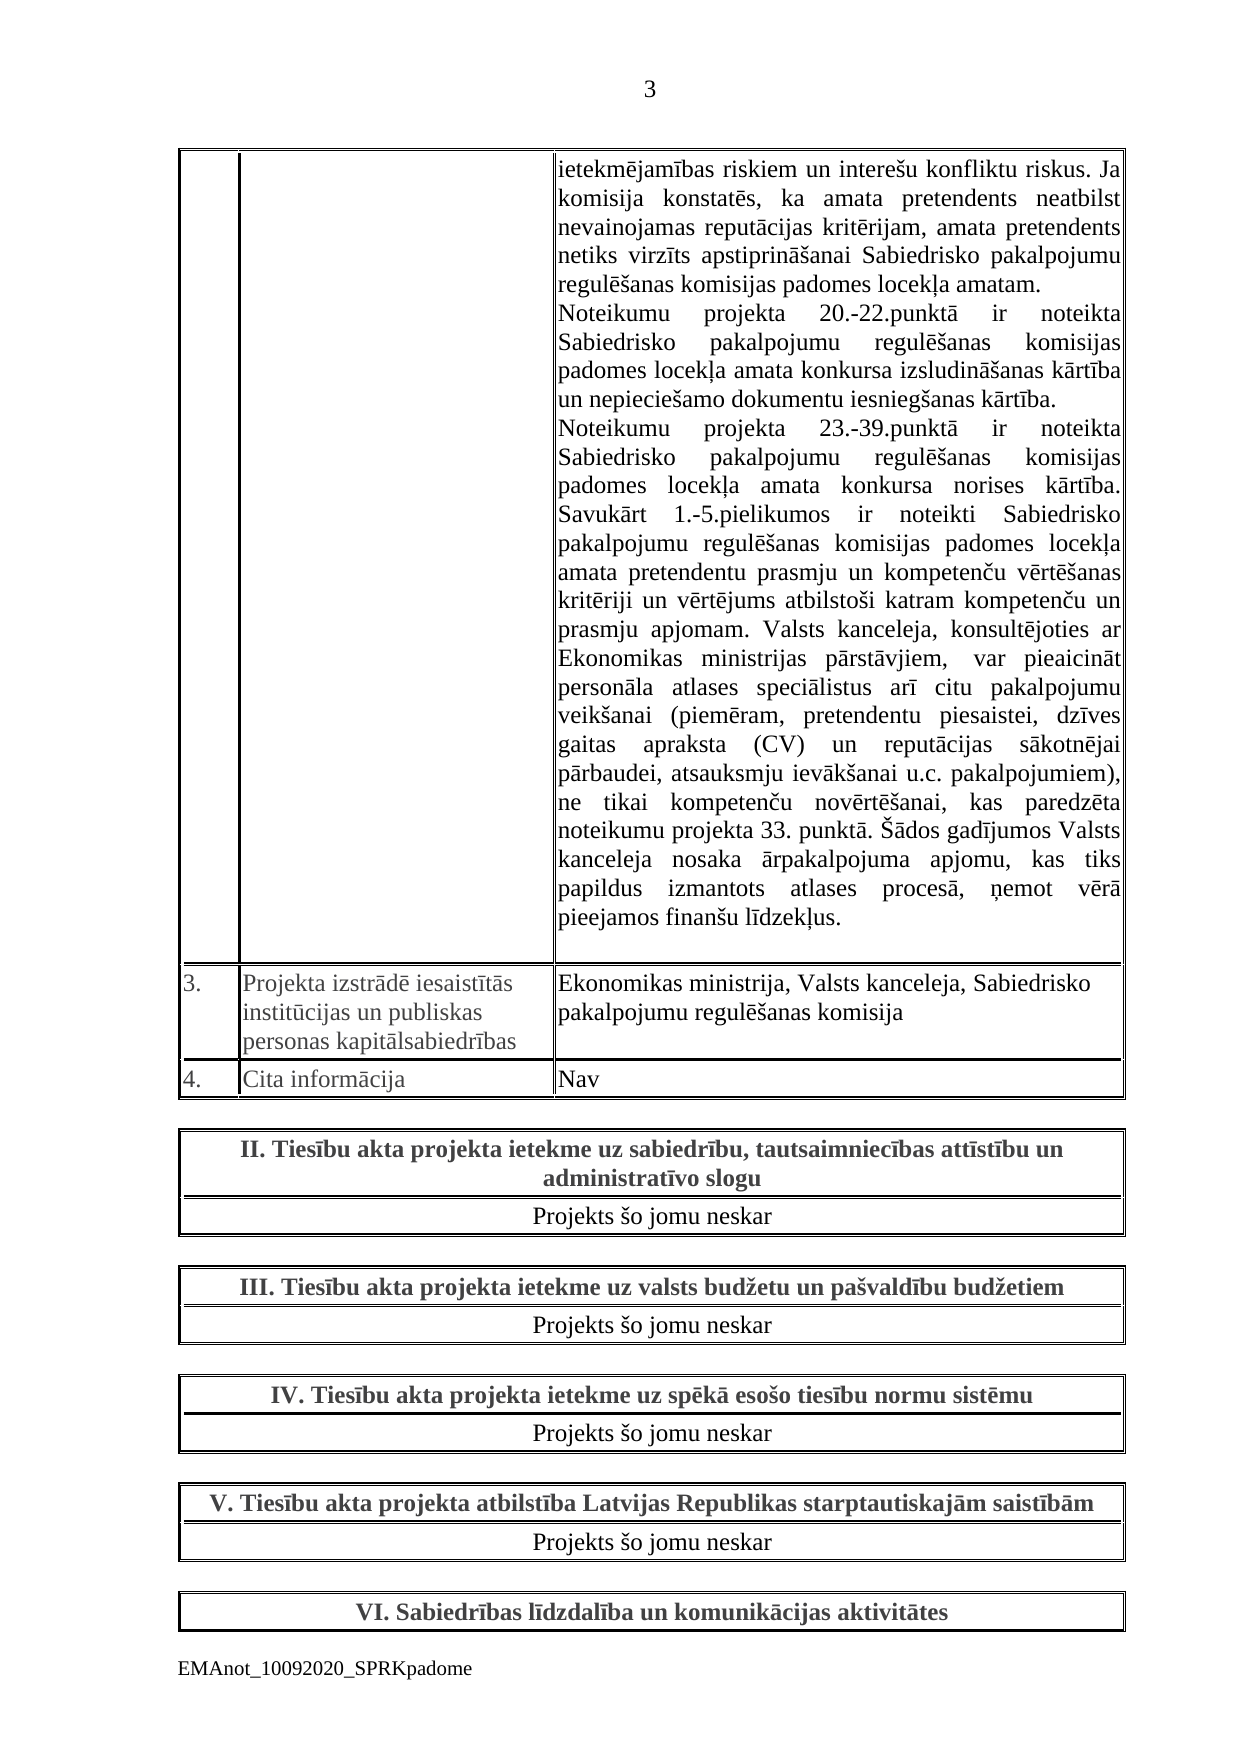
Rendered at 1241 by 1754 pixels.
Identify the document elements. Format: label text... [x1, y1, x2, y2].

table_header II. Tiesību akta projekta ietekme uz sabiedrību, tautsaimniecības attīstību un administratīvo slogu [181, 1132, 1123, 1195]
table_cell 3. [181, 962, 238, 1058]
table_cell 4. [180, 1058, 239, 1096]
table_header V. Tiesību akta projekta atbilstība Latvijas Republikas starptautiskajām saistībām [181, 1486, 1123, 1520]
table_cell Projekts šo jomu neskar [181, 1304, 1123, 1342]
table_header VI. Sabiedrības līdzdalība un komunikācijas aktivitātes [181, 1594, 1123, 1629]
table_cell Cita informācija [239, 1061, 554, 1096]
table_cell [555, 151, 1123, 962]
table_cell Projekta izstrādē iesaistītās institūcijas un publiskas personas kapitālsabiedrības [241, 966, 553, 1058]
table_header IV. Tiesību akta projekta ietekme uz spēkā esošo tiesību normu sistēmu [181, 1377, 1123, 1412]
table_cell Nav [555, 1058, 1124, 1096]
table_cell Projekts šo jomu neskar [181, 1520, 1123, 1559]
table_cell 2. [180, 149, 239, 962]
table_header III. Tiesību akta projekta ietekme uz valsts budžetu un pašvaldību budžetiem [181, 1269, 1123, 1303]
table_cell Projekts šo jomu neskar [181, 1412, 1123, 1450]
table_cell Ekonomikas ministrija, Valsts kanceleja, Sabiedrisko pakalpojumu regulēšanas komisija [556, 962, 1123, 1058]
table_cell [239, 151, 554, 962]
table_cell Projekts šo jomu neskar [181, 1195, 1123, 1233]
